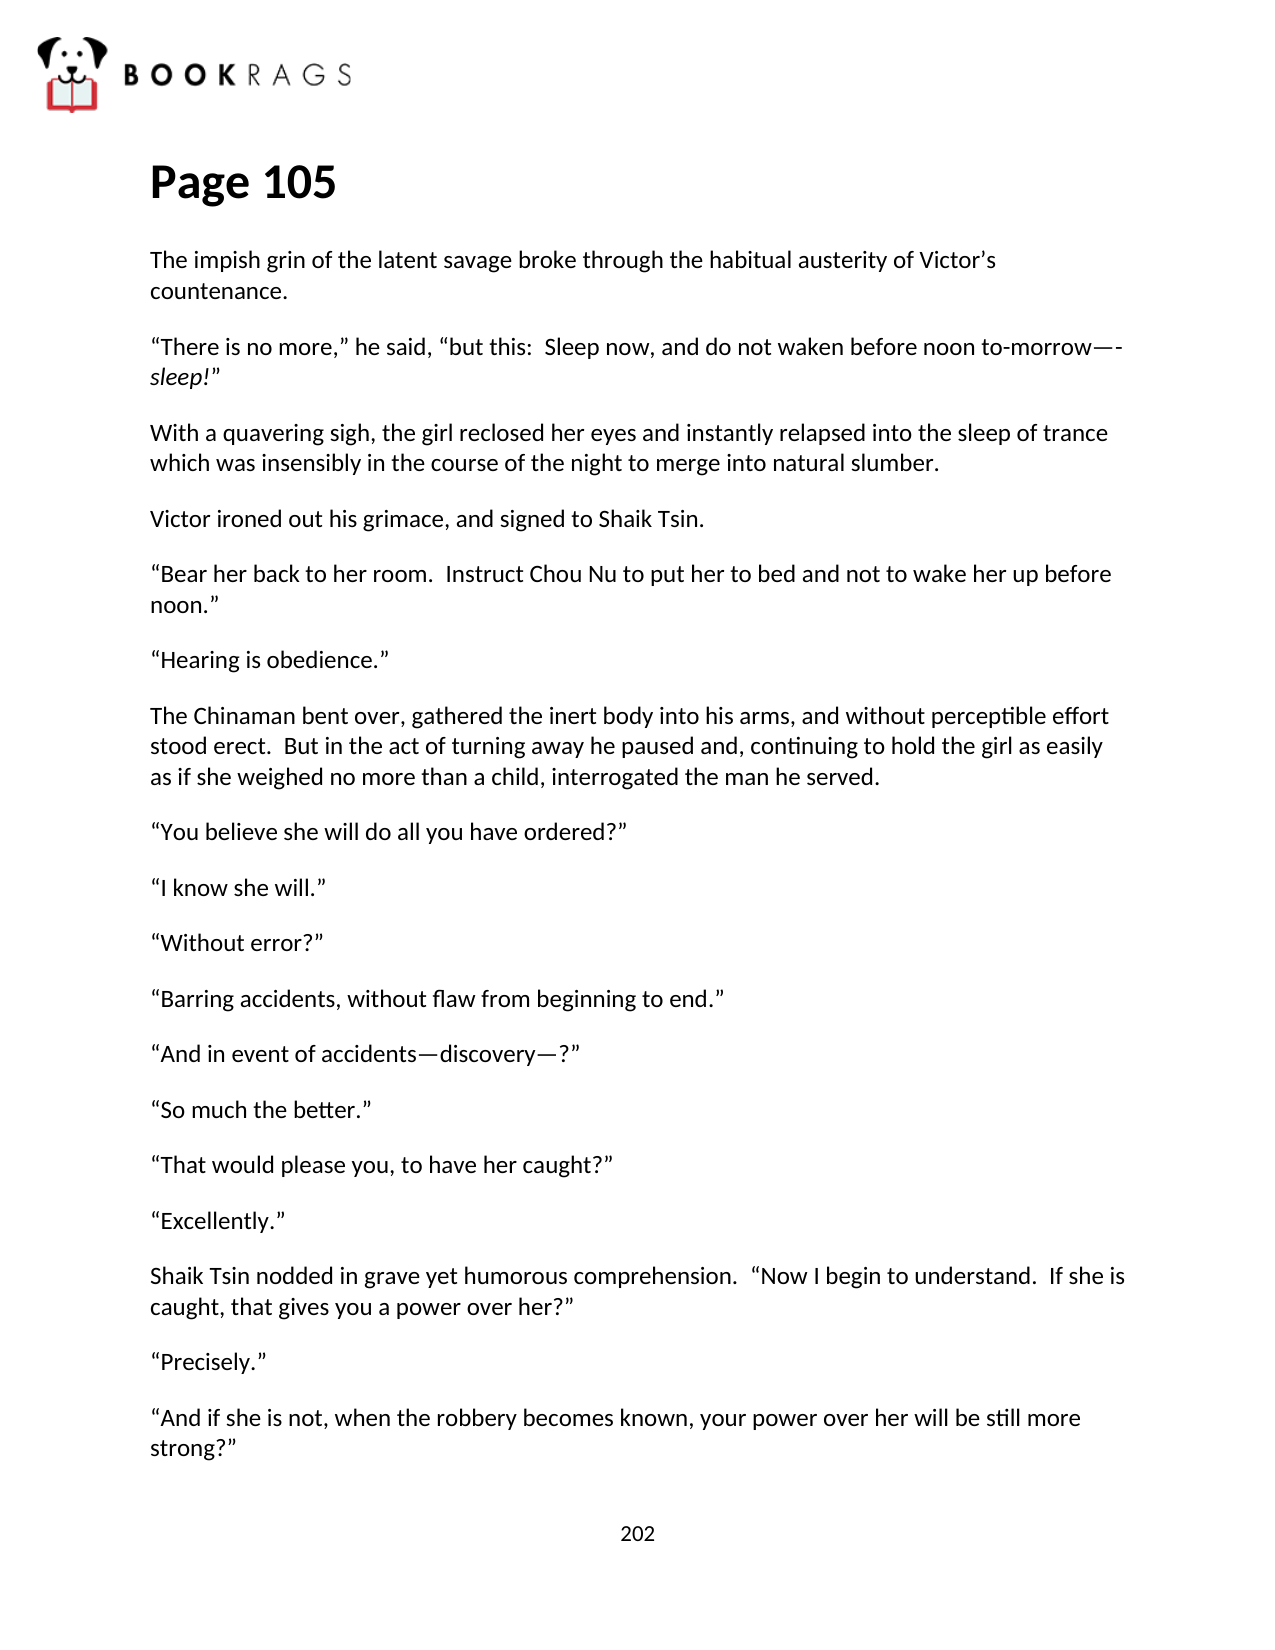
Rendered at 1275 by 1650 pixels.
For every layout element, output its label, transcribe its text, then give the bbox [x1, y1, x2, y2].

text “Precisely.” [150, 1347, 1125, 1377]
text “Hearing is obedience.” [150, 644, 1125, 675]
text “So much the better.” [150, 1094, 1125, 1124]
text “Barring accidents, without flaw from beginning to end.” [150, 983, 1125, 1013]
picture [37, 37, 351, 113]
text “And if she is not, when the robbery becomes known, your power over her will be still more strong?” [150, 1402, 1125, 1463]
text Victor ironed out his grimace, and signed to Shaik Tsin. [150, 503, 1125, 533]
text The impish grin of the latent savage broke through the habitual austerity of Victor’s countenance. [150, 244, 1125, 306]
text “I know she will.” [150, 872, 1125, 902]
text “That would please you, to have her caught?” [150, 1149, 1125, 1180]
text “You believe she will do all you have ordered?” [150, 816, 1125, 847]
text Page 105 [150, 150, 1125, 211]
text Shaik Tsin nodded in grave yet humorous comprehension. “Now I begin to understand. If she is caught, that gives you a power over her?” [150, 1261, 1125, 1322]
text “Bear her back to her room. Instruct Chou Nu to put her to bed and not to wake her up before noon.” [150, 558, 1125, 619]
text “Without error?” [150, 927, 1125, 958]
text “There is no more,” he said, “but this: Sleep now, and do not waken before noon to-morrow—­sleep!” [150, 331, 1125, 392]
text The Chinaman bent over, gathered the inert body into his arms, and without perceptible effort stood erect. But in the act of turning away he paused and, continuing to hold the girl as easily as if she weighed no more than a child, interrogated the man he served. [150, 700, 1125, 791]
text With a quavering sigh, the girl reclosed her eyes and instantly relapsed into the sleep of trance which was insensibly in the course of the night to merge into natural slumber. [150, 417, 1125, 478]
text “Excellently.” [150, 1205, 1125, 1236]
text “And in event of accidents—­discovery—?” [150, 1038, 1125, 1069]
